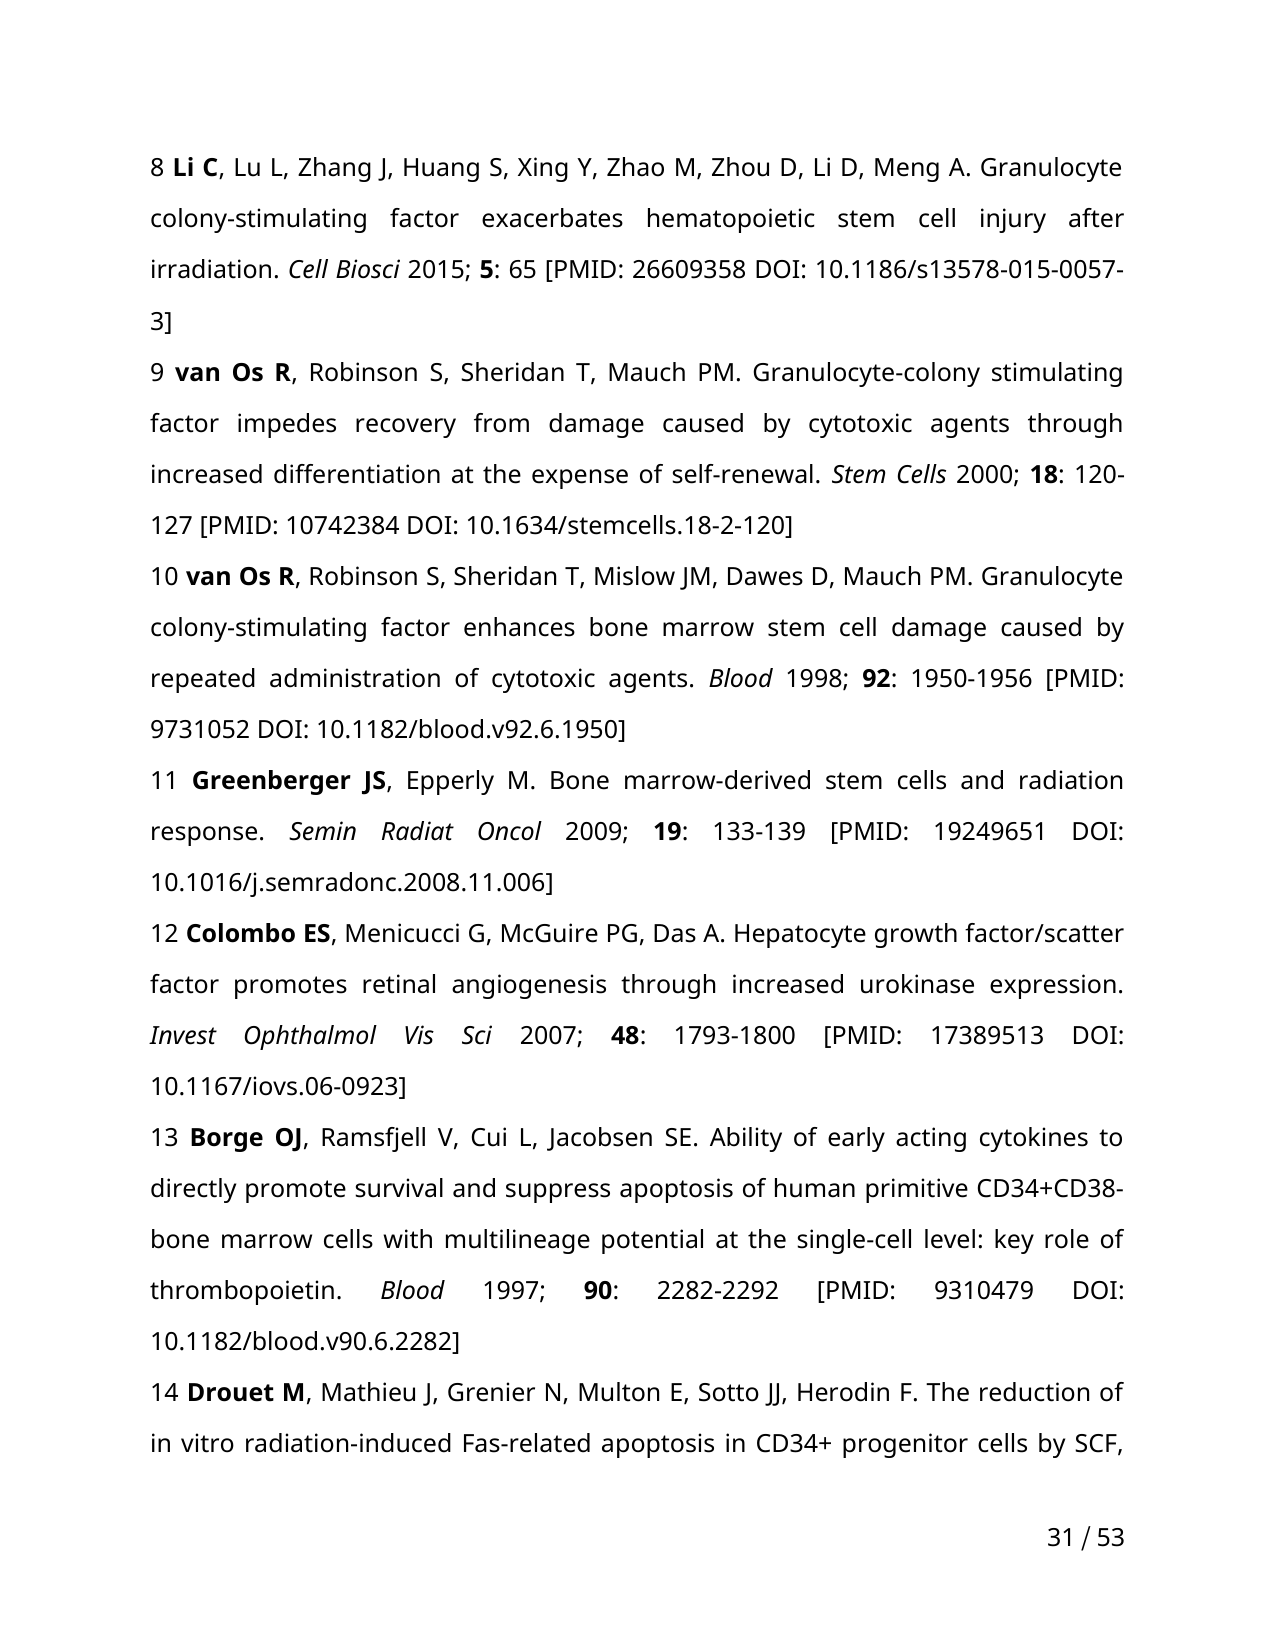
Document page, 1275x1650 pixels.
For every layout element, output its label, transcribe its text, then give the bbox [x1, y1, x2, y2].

text 10 van Os R, Robinson S, Sheridan T, Mislow JM, Dawes D, Mauch PM. Granulocyte colony-stimulating factor enhances bone marrow stem cell damage caused by repeated administration of cytotoxic agents. Blood 1998; 92: 1950-1956 [PMID: 9731052 DOI: 10.1182/blood.v92.6.1950] [150, 558, 1125, 746]
text 9 van Os R, Robinson S, Sheridan T, Mauch PM. Granulocyte-colony stimulating factor impedes recovery from damage caused by cytotoxic agents through increased differentiation at the expense of self-renewal. Stem Cells 2000; 18: 120-127 [PMID: 10742384 DOI: 10.1634/stemcells.18-2-120] [150, 354, 1125, 541]
text 12 Colombo ES, Menicucci G, McGuire PG, Das A. Hepatocyte growth factor/scatter factor promotes retinal angiogenesis through increased urokinase expression. Invest Ophthalmol Vis Sci 2007; 48: 1793-1800 [PMID: 17389513 DOI: 10.1167/iovs.06-0923] [150, 916, 1125, 1103]
text 11 Greenberger JS, Epperly M. Bone marrow-derived stem cells and radiation response. Semin Radiat Oncol 2009; 19: 133-139 [PMID: 19249651 DOI: 10.1016/j.semradonc.2008.11.006] [150, 762, 1125, 899]
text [150, 1375, 1125, 1460]
text 13 Borge OJ, Ramsfjell V, Cui L, Jacobsen SE. Ability of early acting cytokines to directly promote survival and suppress apoptosis of human primitive CD34+CD38- bone marrow cells with multilineage potential at the single-cell level: key role of thrombopoietin. Blood 1997; 90: 2282-2292 [PMID: 9310479 DOI: 10.1182/blood.v90.6.2282] [150, 1120, 1125, 1358]
text 8 Li C, Lu L, Zhang J, Huang S, Xing Y, Zhao M, Zhou D, Li D, Meng A. Granulocyte colony-stimulating factor exacerbates hematopoietic stem cell injury after irradiation. Cell Biosci 2015; 5: 65 [PMID: 26609358 DOI: 10.1186/s13578-015-0057-3] [150, 150, 1125, 337]
